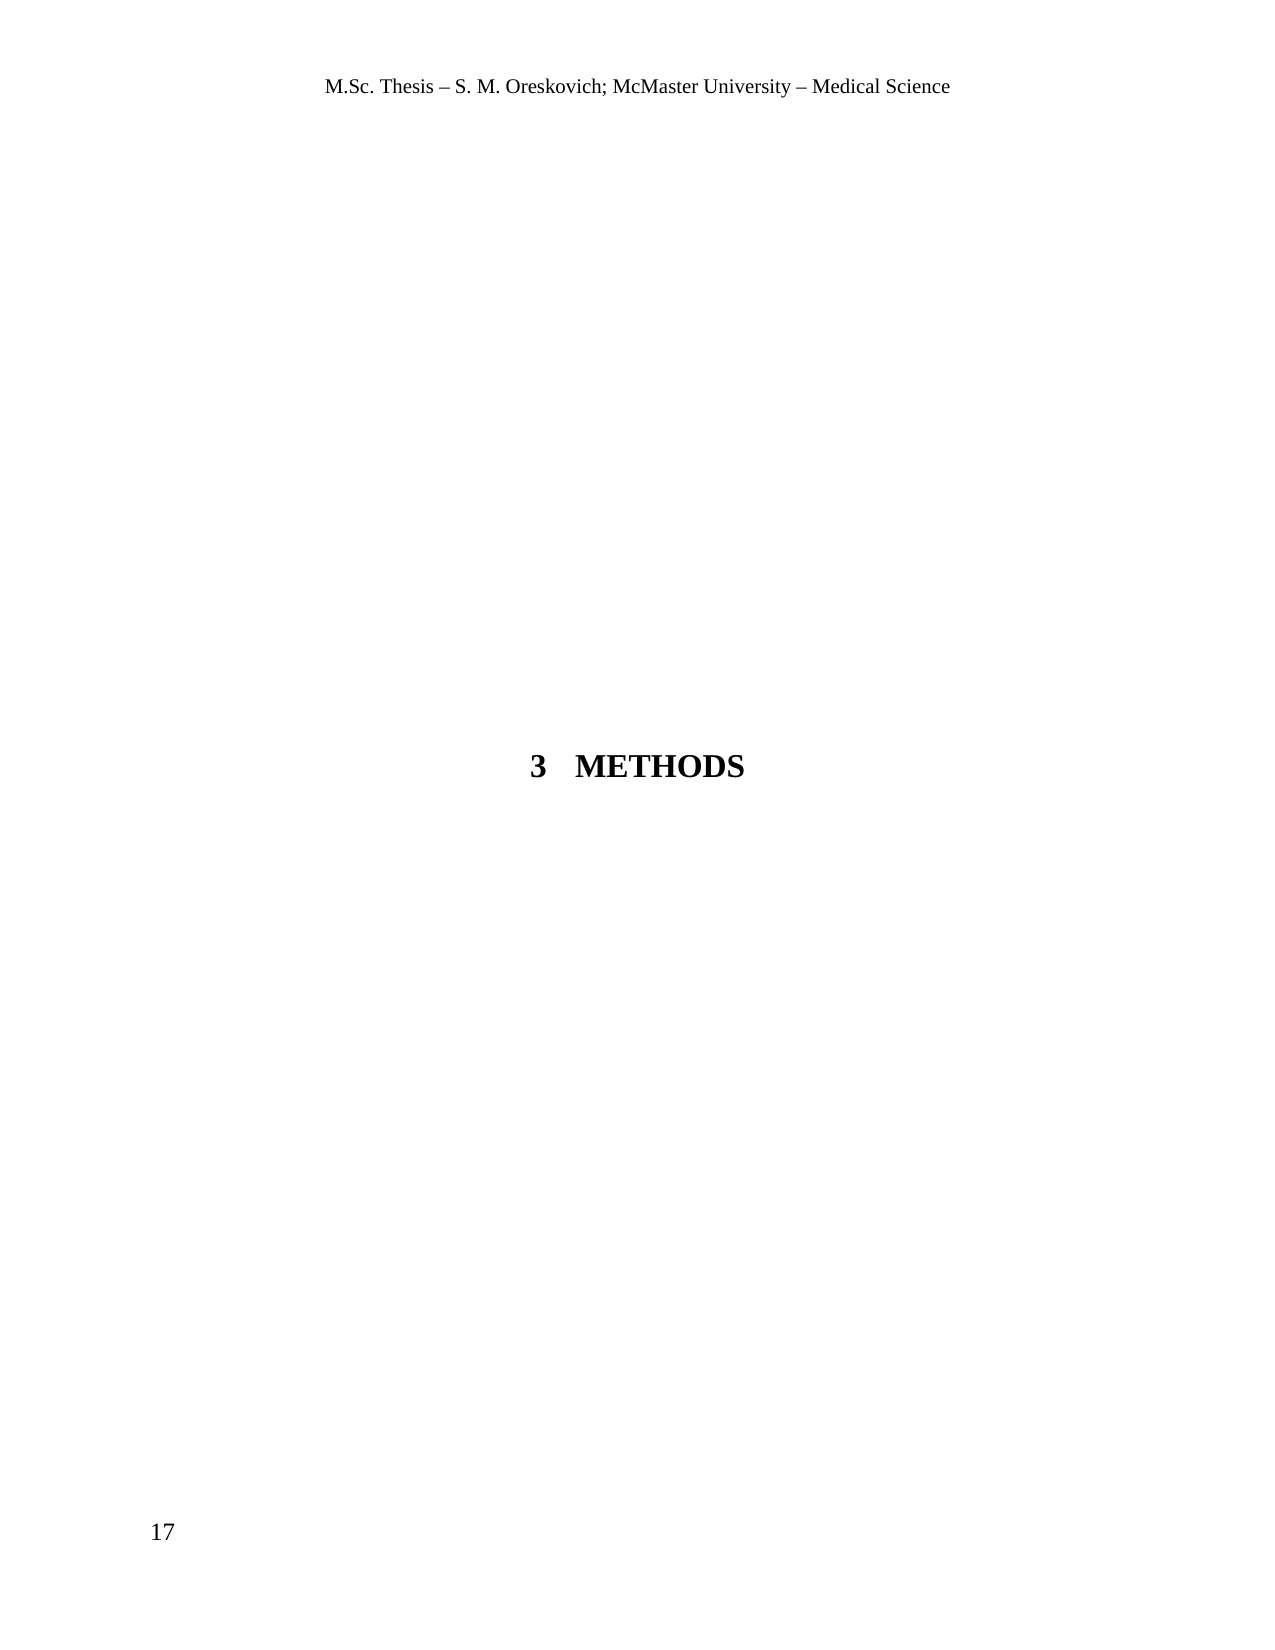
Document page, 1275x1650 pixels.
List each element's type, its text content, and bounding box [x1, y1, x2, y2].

subtitle METHODS [150, 746, 1125, 784]
